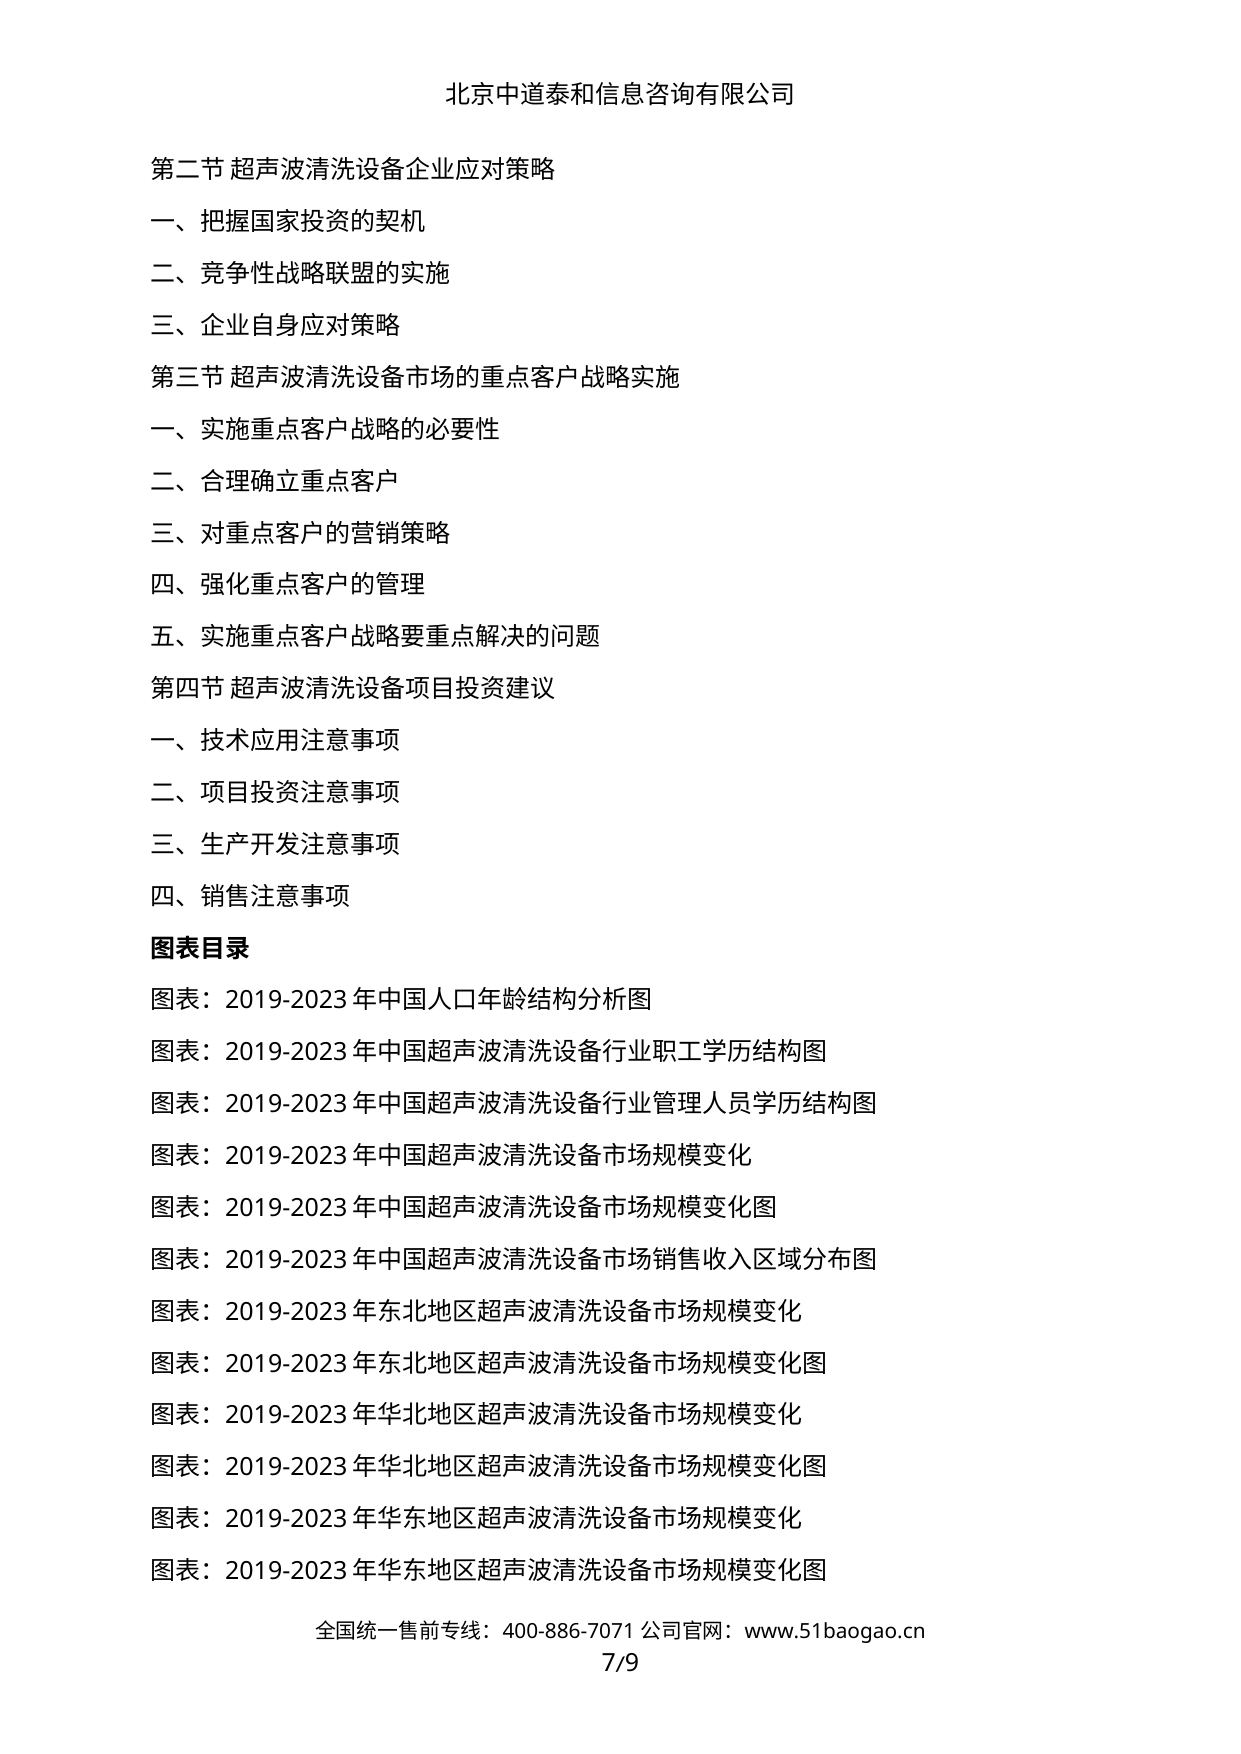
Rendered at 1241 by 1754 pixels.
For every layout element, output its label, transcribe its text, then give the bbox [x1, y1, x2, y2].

text 第二节 超声波清洗设备企业应对策略 [150, 150, 1090, 186]
text 图表目录 [150, 928, 1090, 964]
text 图表：2019-2023年中国超声波清洗设备市场销售收入区域分布图 [150, 1239, 1090, 1276]
text 图表：2019-2023年华东地区超声波清洗设备市场规模变化 [150, 1499, 1090, 1535]
text 图表：2019-2023年东北地区超声波清洗设备市场规模变化 [150, 1291, 1090, 1327]
text 第三节 超声波清洗设备市场的重点客户战略实施 [150, 357, 1090, 394]
text 图表：2019-2023年中国超声波清洗设备行业职工学历结构图 [150, 1032, 1090, 1068]
text 二、竞争性战略联盟的实施 [150, 254, 1090, 290]
text 五、实施重点客户战略要重点解决的问题 [150, 617, 1090, 653]
text 二、项目投资注意事项 [150, 772, 1090, 809]
text 一、技术应用注意事项 [150, 721, 1090, 757]
text 三、企业自身应对策略 [150, 306, 1090, 342]
text 四、强化重点客户的管理 [150, 565, 1090, 601]
text 图表：2019-2023年中国超声波清洗设备市场规模变化图 [150, 1187, 1090, 1224]
text 图表：2019-2023年华东地区超声波清洗设备市场规模变化图 [150, 1551, 1090, 1587]
text 图表：2019-2023年华北地区超声波清洗设备市场规模变化 [150, 1395, 1090, 1431]
text 图表：2019-2023年中国超声波清洗设备行业管理人员学历结构图 [150, 1084, 1090, 1120]
text 图表：2019-2023年中国人口年龄结构分析图 [150, 980, 1090, 1016]
text 图表：2019-2023年华北地区超声波清洗设备市场规模变化图 [150, 1447, 1090, 1483]
text 四、销售注意事项 [150, 876, 1090, 912]
text 二、合理确立重点客户 [150, 461, 1090, 497]
text 图表：2019-2023年东北地区超声波清洗设备市场规模变化图 [150, 1343, 1090, 1379]
text 三、对重点客户的营销策略 [150, 513, 1090, 549]
text 图表：2019-2023年中国超声波清洗设备市场规模变化 [150, 1136, 1090, 1172]
text 第四节 超声波清洗设备项目投资建议 [150, 669, 1090, 705]
text 一、实施重点客户战略的必要性 [150, 409, 1090, 446]
text 三、生产开发注意事项 [150, 824, 1090, 861]
text 一、把握国家投资的契机 [150, 202, 1090, 238]
